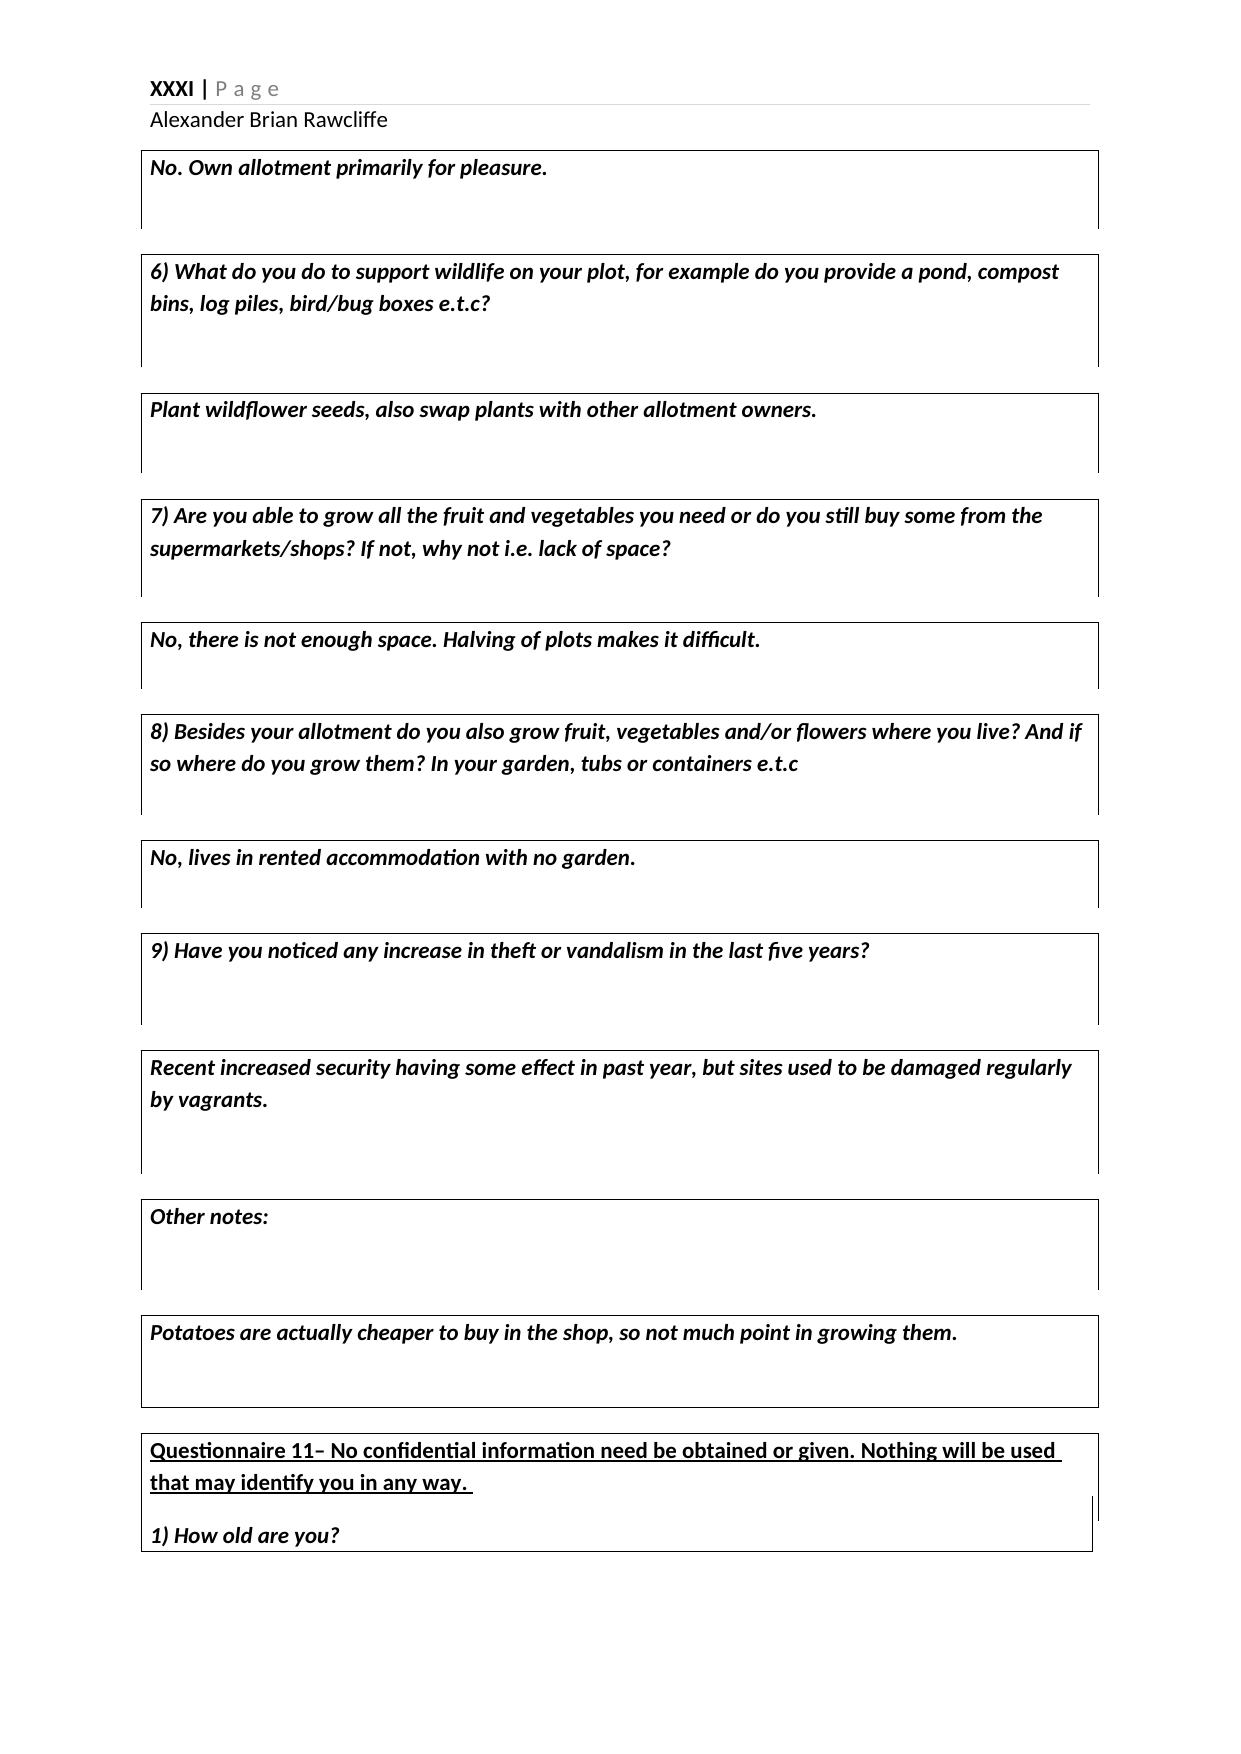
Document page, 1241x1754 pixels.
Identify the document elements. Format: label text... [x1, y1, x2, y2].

text No, lives in rented accommodation with no garden. [142, 841, 1098, 908]
text Plant wildflower seeds, also swap plants with other allotment owners. [142, 394, 1098, 473]
text 6) What do you do to support wildlife on your plot, for example do you provide a pond, compost bins, log piles, bird/bug boxes e.t.c? [142, 255, 1098, 367]
text Potatoes are actually cheaper to buy in the shop, so not much point in growing them. [142, 1316, 1098, 1407]
text No, there is not enough space. Halving of plots makes it difficult. [142, 623, 1098, 689]
text 7) Are you able to grow all the fruit and vegetables you need or do you still buy some from the supermarkets/shops? If not, why not i.e. lack of space? [142, 500, 1098, 597]
text 9) Have you noticed any increase in theft or vandalism in the last five years? [142, 934, 1098, 1025]
text 1) How old are you? [142, 1518, 1092, 1551]
text 8) Besides your allotment do you also grow fruit, vegetables and/or flowers where you live? And if so where do you grow them? In your garden, tubs or containers e.t.c [142, 715, 1098, 815]
text No. Own allotment primarily for pleasure. [142, 151, 1098, 229]
text Recent increased security having some effect in past year, but sites used to be damaged regularly by vagrants. [142, 1051, 1098, 1174]
text Other notes: [142, 1200, 1098, 1290]
text Questionnaire 11– No confidential information need be obtained or given. Nothing will be used that may identify you in any way. [142, 1434, 1098, 1496]
